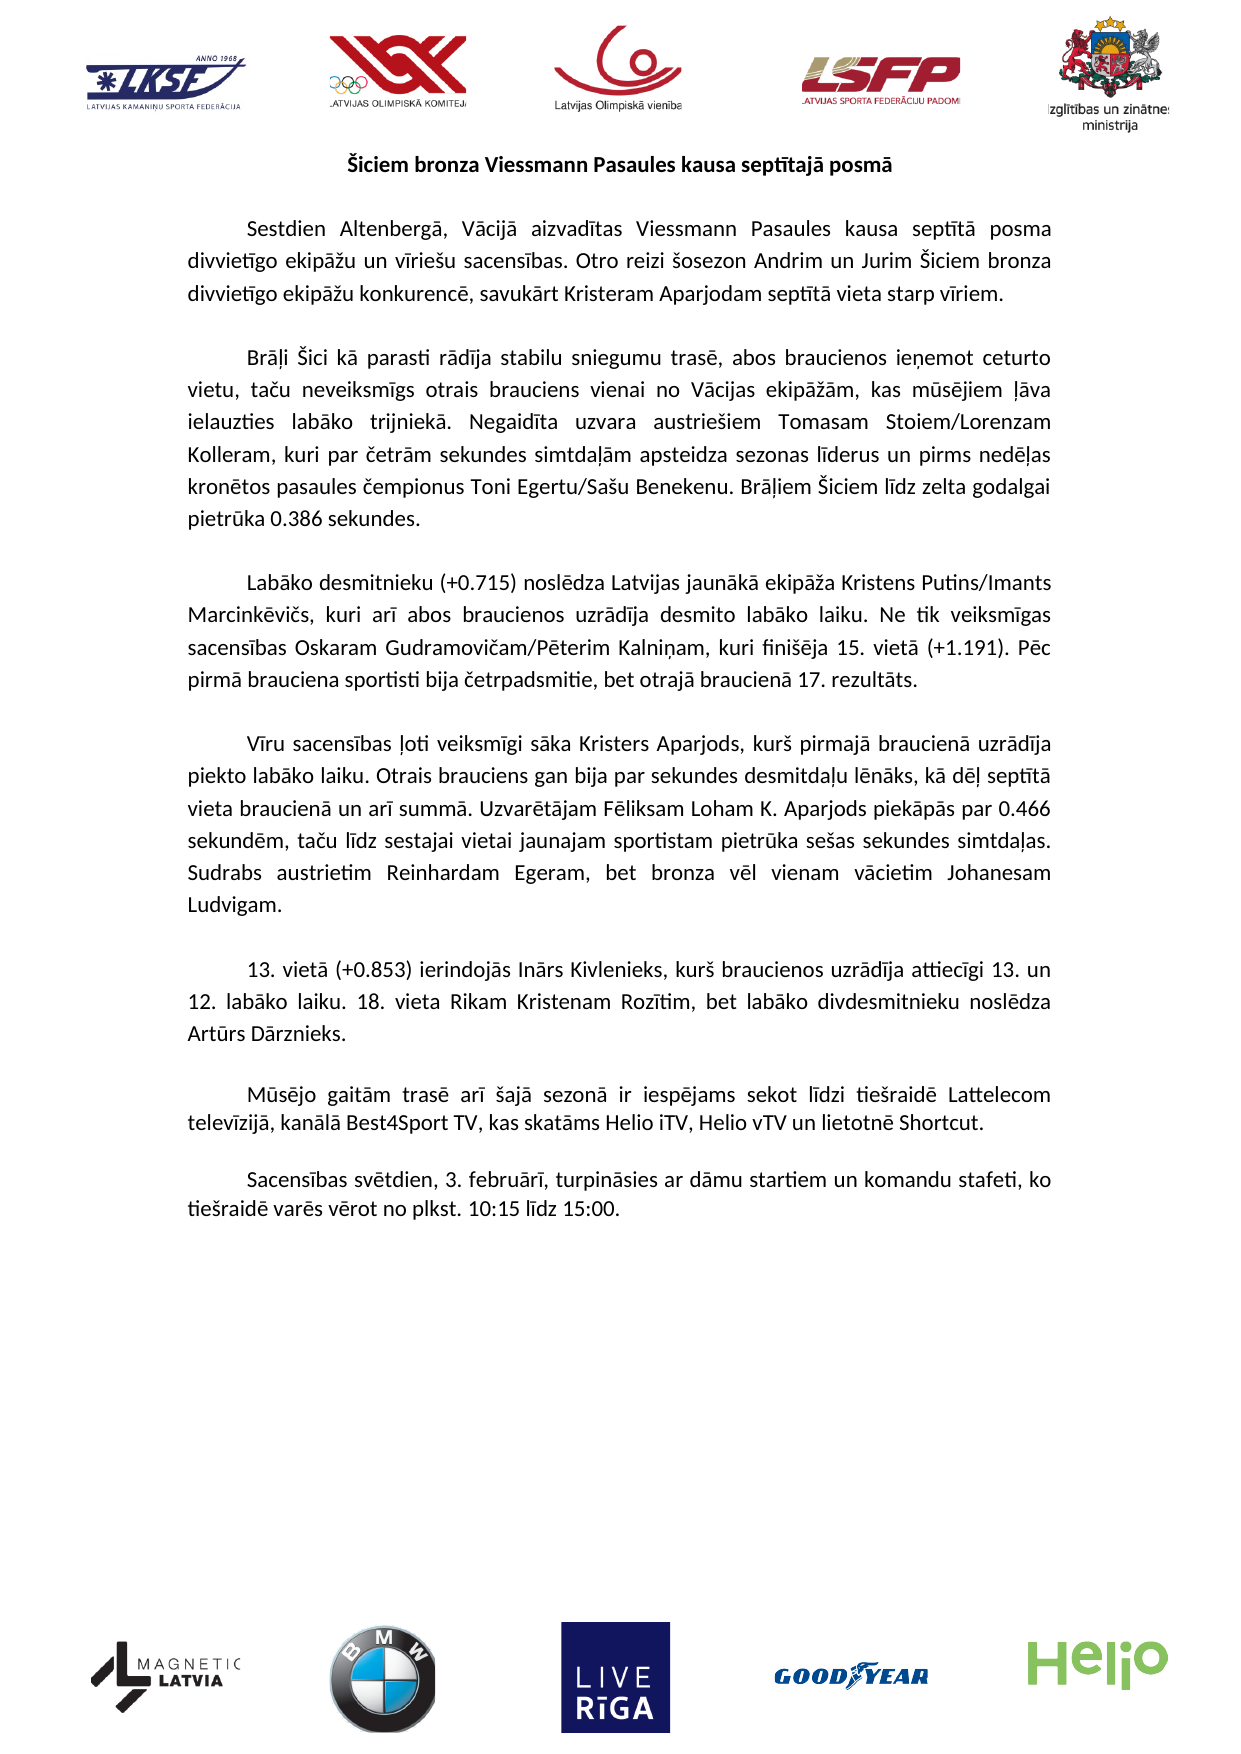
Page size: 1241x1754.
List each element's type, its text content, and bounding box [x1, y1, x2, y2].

text 13. vietā (+0.853) ierindojās Inārs Kivlenieks, kurš braucienos uzrādīja attiecīgi 13. un 12. labāko laiku. 18. vieta Rikam Kristenam Rozītim, bet labāko divdesmitnieku noslēdza Artūrs Dārznieks. [187, 955, 1053, 1047]
picture [328, 1625, 435, 1732]
text Vīru sacensības ļoti veiksmīgi sāka Kristers Aparjods, kurš pirmajā braucienā uzrādīja piekto labāko laiku. Otrais brauciens gan bija par sekundes desmitdaļu lēnāks, kā dēļ septītā vieta braucienā un arī summā. Uzvarētājam Fēliksam Loham K. Aparjods piekāpās par 0.466 sekundēm, taču līdz sestajai vietai jaunajam sportistam pietrūka sešas sekundes simtdaļas. Sudrabs austrietim Reinhardam Egeram, bet bronza vēl vienam vācietim Johanesam Ludvigam. [187, 729, 1053, 918]
picture [328, 25, 466, 114]
picture [553, 18, 681, 116]
picture [90, 1631, 240, 1716]
picture [1047, 11, 1169, 134]
text Sacensības svētdien, 3. februārī, turpināsies ar dāmu startiem un komandu stafeti, ko tiešraidē varēs vērot no plkst. 10:15 līdz 15:00. [187, 1166, 1053, 1222]
picture [800, 49, 961, 110]
picture [1020, 1633, 1171, 1694]
picture [560, 1622, 670, 1732]
text Mūsējo gaitām trasē arī šajā sezonā ir iespējams sekot līdzi tiešraidē Lattelecom televīzijā, kanālā Best4Sport TV, kas skatāms Helio iTV, Helio vTV un lietotnē Shortcut. [187, 1080, 1053, 1136]
text Labāko desmitnieku (+0.715) noslēdza Latvijas jaunākā ekipāža Kristens Putins/Imants Marcinkēvičs, kuri arī abos braucienos uzrādīja desmito labāko laiku. Ne tik veiksmīgas sacensības Oskaram Gudramovičam/Pēterim Kalniņam, kuri finišēja 15. vietā (+1.191). Pēc pirmā brauciena sportisti bija četrpadsmitie, bet otrajā braucienā 17. rezultāts. [187, 568, 1053, 693]
text Brāļi Šici kā parasti rādīja stabilu sniegumu trasē, abos braucienos ieņemot ceturto vietu, taču neveiksmīgs otrais brauciens vienai no Vācijas ekipāžām, kas mūsējiem ļāva ielauzties labāko trijniekā. Negaidīta uzvara austriešiem Tomasam Stoiem/Lorenzam Kolleram, kuri par četrām sekundes simtdaļām apsteidza sezonas līderus un pirms nedēļas kronētos pasaules čempionus Toni Egertu/Sašu Benekenu. Brāļiem Šiciem līdz zelta godalgai pietrūka 0.386 sekundes. [187, 343, 1053, 532]
picture [774, 1655, 928, 1696]
picture [79, 22, 251, 141]
text Sestdien Altenbergā, Vācijā aizvadītas Viessmann Pasaules kausa septītā posma divvietīgo ekipāžu un vīriešu sacensības. Otro reizi šosezon Andrim un Jurim Šiciem bronza divvietīgo ekipāžu konkurencē, savukārt Kristeram Aparjodam septītā vieta starp vīriem. [187, 214, 1053, 307]
text Šiciem bronza Viessmann Pasaules kausa septītajā posmā [187, 150, 1053, 178]
